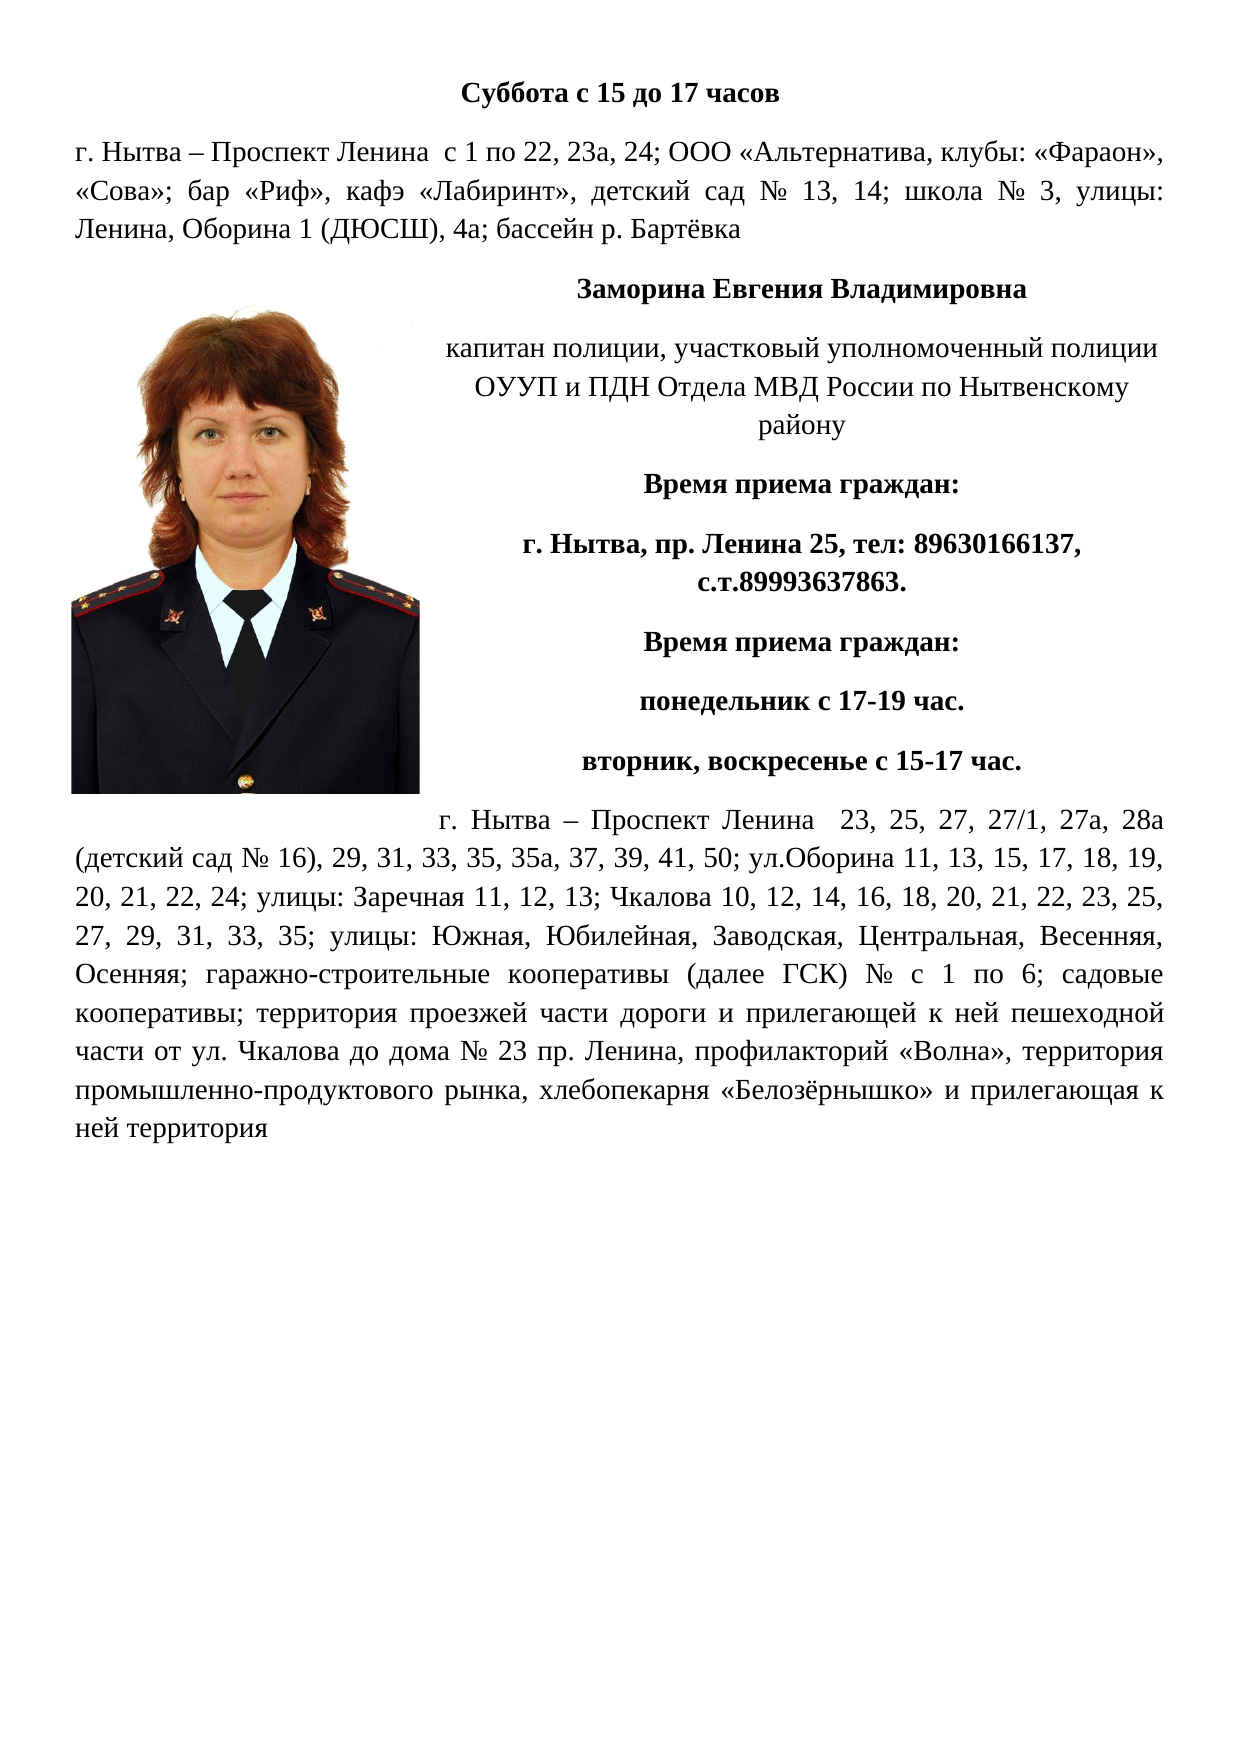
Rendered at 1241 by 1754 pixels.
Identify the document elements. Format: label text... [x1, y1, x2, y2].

text капитан полиции, участковый уполномоченный полиции ОУУП и ПДН Отдела МВД России по Нытвенскому району [420, 330, 1165, 441]
text г. Нытва – Проспект Ленина 23, 25, 27, 27/1, 27а, 28а (детский сад № 16), 29, 31, 33, 35, 35а, 37, 39, 41, 50; ул.Оборина 11, 13, 15, 17, 18, 19, 20, 21, 22, 24; улицы: Заречная 11, 12, 13; Чкалова 10, 12, 14, 16, 18, 20, 21, 22, 23, 25, 27, 29, 31, 33, 35; улицы: Южная, Юбилейная, Заводская, Центральная, Весенняя, Осенняя; гаражно-строительные кооперативы (далее ГСК) № с 1 по 6; садовые кооперативы; территория проезжей части дороги и прилегающей к ней пешеходной части от ул. Чкалова до дома № 23 пр. Ленина, профилакторий «Волна», территория промышленно-продуктового рынка, хлебопекарня «Белозёрнышко» и прилегающая к ней территория [75, 802, 1165, 1144]
text г. Нытва – Проспект Ленина с 1 по 22, 23а, 24; ООО «Альтернатива, клубы: «Фараон», «Сова»; бар «Риф», кафэ «Лабиринт», детский сад № 13, 14; школа № 3, улицы: Ленина, Оборина 1 (ДЮСШ), 4а; бассейн р. Бартёвка [75, 134, 1165, 245]
text Время приема граждан: [420, 467, 1165, 500]
text г. Нытва, пр. Ленина 25, тел: 89630166137, с.т.89993637863. [420, 526, 1165, 598]
text Заморина Евгения Владимировна [420, 271, 1165, 304]
text вторник, воскресенье с 15-17 час. [420, 743, 1165, 776]
text Суббота с 15 до 17 часов [75, 75, 1165, 108]
picture [69, 262, 420, 791]
text понедельник с 17-19 час. [420, 683, 1165, 717]
text Время приема граждан: [420, 624, 1165, 657]
